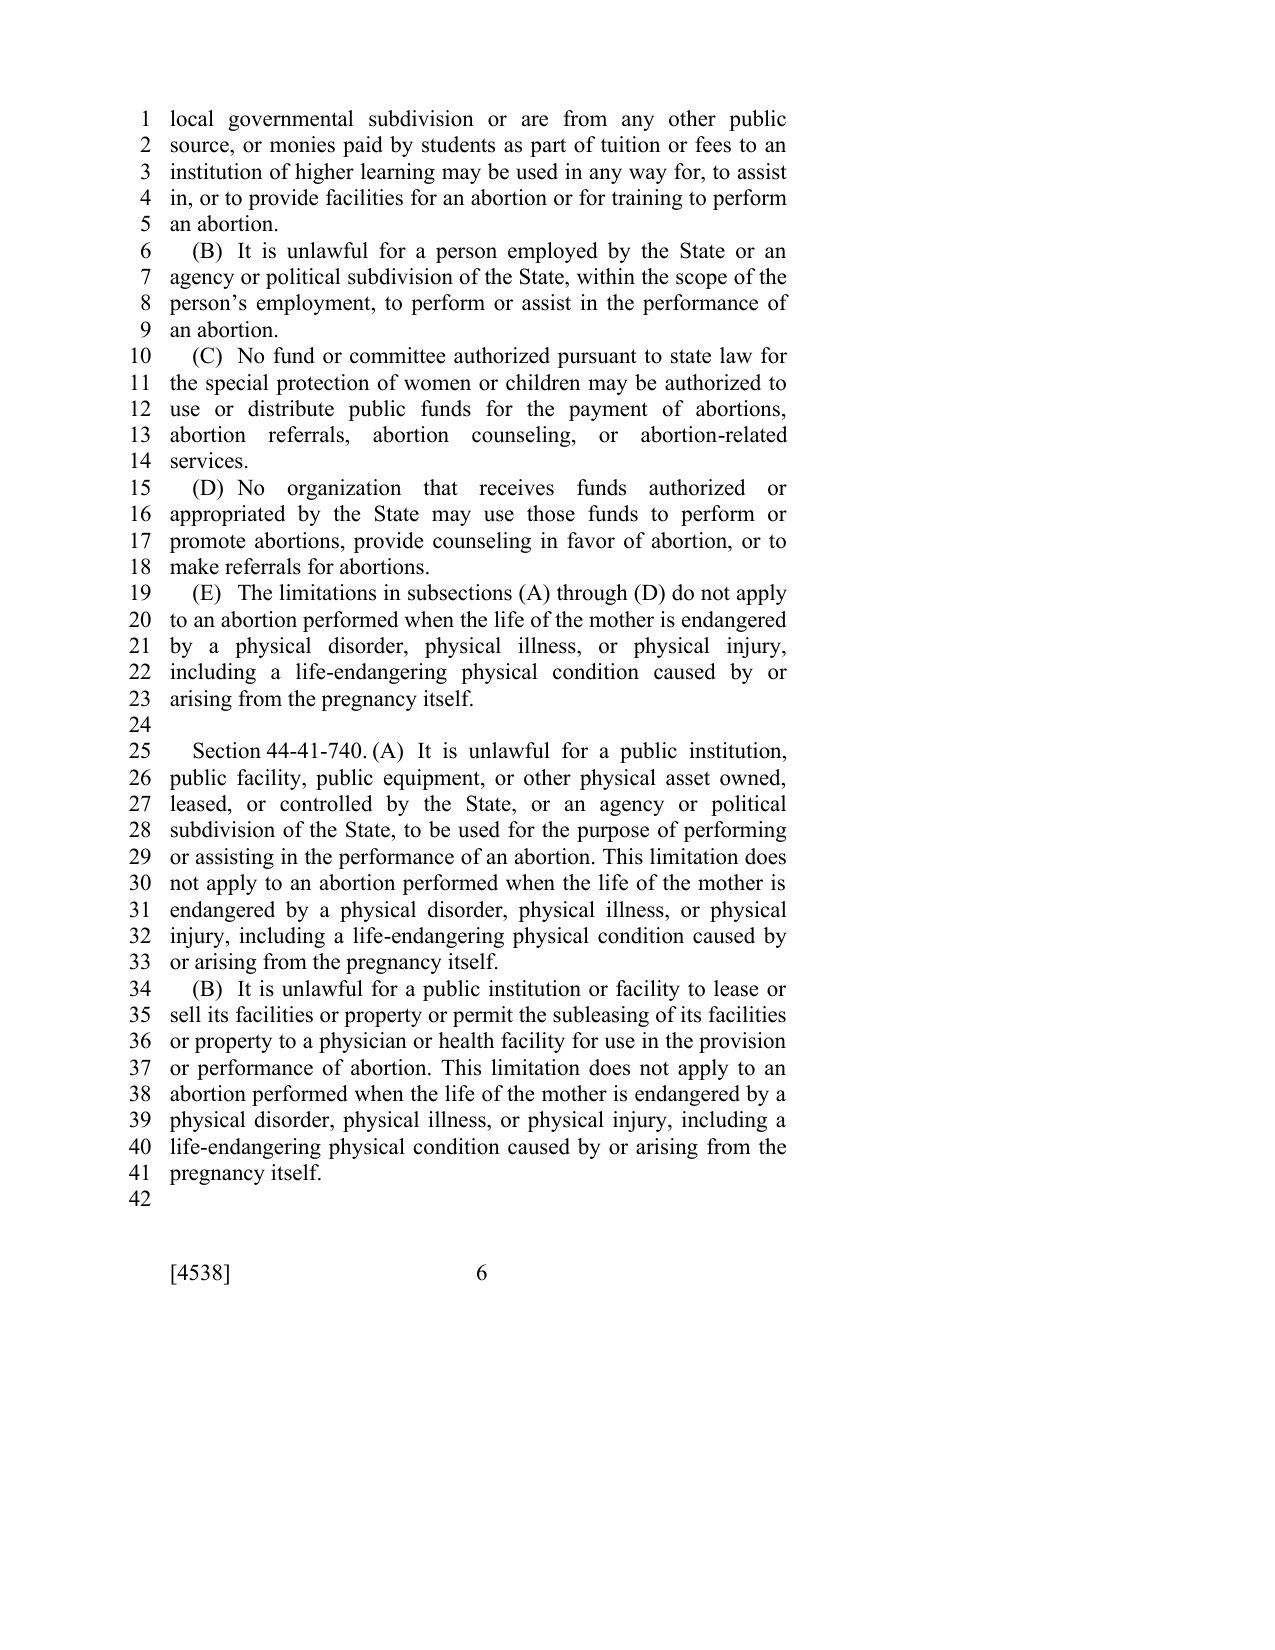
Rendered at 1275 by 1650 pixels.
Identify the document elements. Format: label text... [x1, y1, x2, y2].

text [169, 105, 787, 237]
text (D) No organization that receives funds authorized or appropriated by the State may use those funds to perform or promote abortions, provide counseling in favor of abortion, or to make referrals for abortions. [169, 474, 787, 579]
text Section 44-41-740. (A) It is unlawful for a public institution, public facility, public equipment, or other physical asset owned, leased, or controlled by the State, or an agency or political subdivision of the State, to be used for the purpose of performing or assisting in the performance of an abortion. This limitation does not apply to an abortion performed when the life of the mother is endangered by a physical disorder, physical illness, or physical injury, including a life-endangering physical condition caused by or arising from the pregnancy itself. [169, 737, 787, 975]
text (E) The limitations in subsections (A) through (D) do not apply to an abortion performed when the life of the mother is endangered by a physical disorder, physical illness, or physical injury, including a life-endangering physical condition caused by or arising from the pregnancy itself. [169, 579, 787, 711]
text (C) No fund or committee authorized pursuant to state law for the special protection of women or children may be authorized to use or distribute public funds for the payment of abortions, abortion referrals, abortion counseling, or abortion-related services. [169, 342, 787, 474]
text (B) It is unlawful for a public institution or facility to lease or sell its facilities or property or permit the subleasing of its facilities or property to a physician or health facility for use in the provision or performance of abortion. This limitation does not apply to an abortion performed when the life of the mother is endangered by a physical disorder, physical illness, or physical injury, including a life-endangering physical condition caused by or arising from the pregnancy itself. [169, 975, 787, 1186]
text (B) It is unlawful for a person employed by the State or an agency or political subdivision of the State, within the scope of the person’s employment, to perform or assist in the performance of an abortion. [169, 237, 787, 342]
